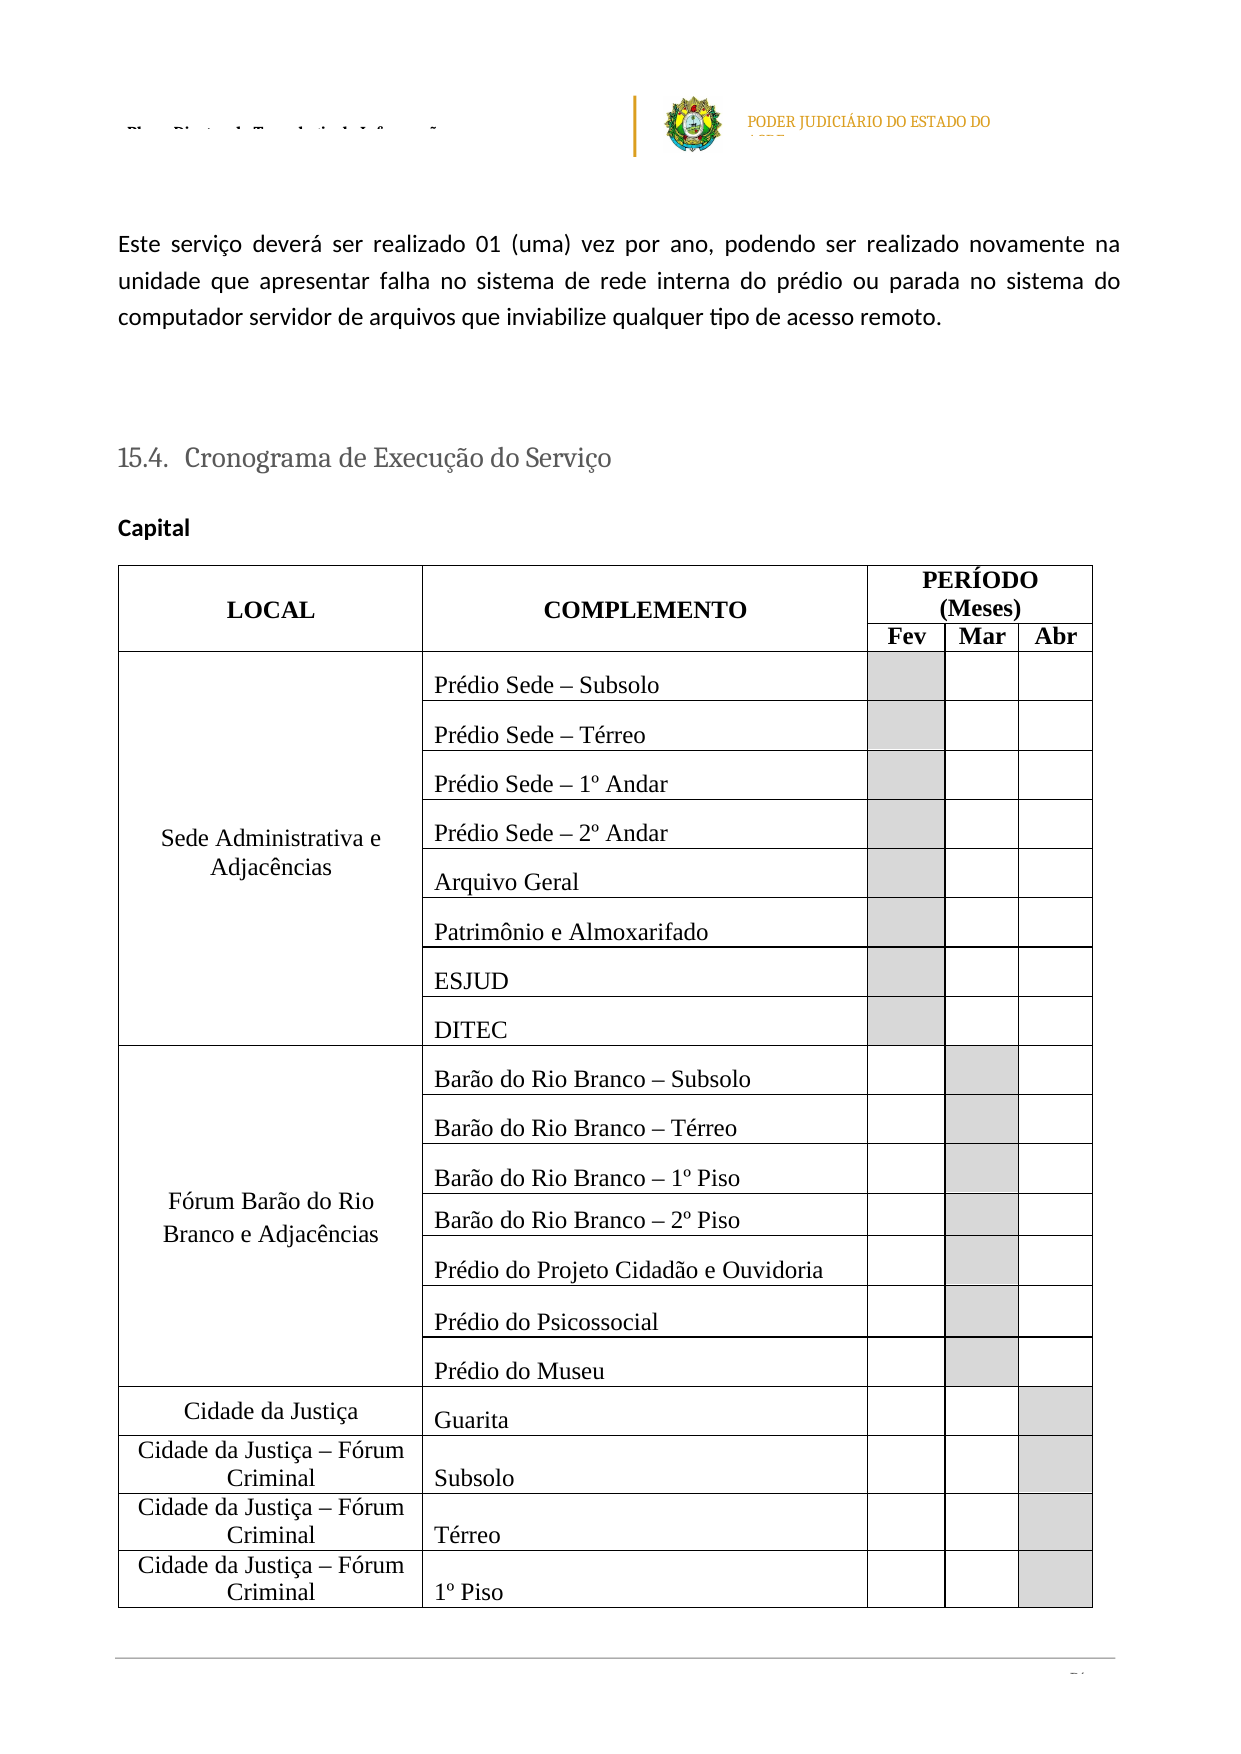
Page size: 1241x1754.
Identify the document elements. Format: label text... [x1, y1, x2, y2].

table_cell [946, 751, 1018, 799]
table_cell Abr [1019, 624, 1092, 651]
table_cell [946, 652, 1018, 700]
table_cell Prédio Sede – Subsolo [423, 652, 867, 700]
subtitle Capital [118, 512, 1148, 542]
table_cell Sede Administrativa e Adjacências [119, 652, 422, 1045]
table_cell [868, 800, 944, 848]
table_cell [946, 948, 1018, 996]
table_cell [1019, 1144, 1092, 1192]
table_cell [868, 1436, 944, 1492]
table_cell Arquivo Geral [423, 849, 867, 897]
table_cell [1019, 1046, 1092, 1094]
table_cell [868, 701, 944, 749]
table_cell Guarita [423, 1387, 867, 1435]
table_cell [946, 1436, 1018, 1492]
table_cell [1019, 1194, 1092, 1235]
table_cell [946, 997, 1018, 1045]
table_cell Cidade da Justiça [119, 1387, 422, 1435]
table_cell [1019, 1387, 1092, 1435]
table_cell [868, 948, 944, 996]
table_cell [946, 1095, 1018, 1143]
table_cell [946, 849, 1018, 897]
table_cell Prédio do Psicossocial [423, 1286, 867, 1336]
table_cell [946, 800, 1018, 848]
table_cell Prédio Sede – Térreo [423, 701, 867, 749]
table_cell [1019, 751, 1092, 799]
table_cell [868, 1551, 944, 1607]
table_cell [868, 898, 944, 946]
table_cell DITEC [423, 997, 867, 1045]
table_cell Fev [868, 624, 944, 651]
subtitle Cronograma de Execução do Serviço [118, 441, 1148, 475]
table_cell ESJUD [423, 948, 867, 996]
table_cell Prédio do Projeto Cidadão e Ouvidoria [423, 1236, 867, 1284]
table_cell [946, 898, 1018, 946]
table_cell [868, 751, 944, 799]
table_header PERÍODO (Meses) [868, 566, 1092, 622]
table_cell Barão do Rio Branco – 2º Piso [423, 1194, 867, 1235]
picture [663, 96, 723, 153]
table_cell [946, 1194, 1018, 1235]
table_cell Mar [946, 624, 1018, 651]
table_cell [1019, 1338, 1092, 1386]
table_cell [946, 1144, 1018, 1192]
table_cell [946, 1236, 1018, 1284]
table_cell [946, 701, 1018, 749]
table_cell [1019, 849, 1092, 897]
table_cell [868, 1144, 944, 1192]
table_cell [868, 652, 944, 700]
table_cell [868, 1095, 944, 1143]
table_cell [1019, 1494, 1092, 1550]
table_cell [946, 1551, 1018, 1607]
table_cell [1019, 898, 1092, 946]
table_cell [946, 1494, 1018, 1550]
table_cell [1019, 997, 1092, 1045]
table_cell [1019, 652, 1092, 700]
table_cell [946, 1046, 1018, 1094]
table_cell Prédio do Museu [423, 1338, 867, 1386]
table_cell [1019, 1551, 1092, 1607]
table_cell [1019, 948, 1092, 996]
table_cell Cidade da Justiça – Fórum Criminal [119, 1551, 422, 1607]
table_header LOCAL [119, 566, 422, 651]
table_cell Patrimônio e Almoxarifado [423, 898, 867, 946]
table_cell Barão do Rio Branco – Térreo [423, 1095, 867, 1143]
table_cell [1019, 800, 1092, 848]
table_cell [1019, 1286, 1092, 1336]
table_cell [868, 1387, 944, 1435]
table_cell [946, 1338, 1018, 1386]
table_cell [868, 997, 944, 1045]
table_cell Barão do Rio Branco – Subsolo [423, 1046, 867, 1094]
table_cell [868, 1286, 944, 1336]
table_cell [868, 1194, 944, 1235]
table_cell 1º Piso [423, 1551, 867, 1607]
table_cell Fórum Barão do Rio Branco e Adjacências [119, 1046, 422, 1386]
table_cell [1019, 1236, 1092, 1284]
table_cell [946, 1387, 1018, 1435]
table_header COMPLEMENTO [423, 566, 867, 651]
table_cell Prédio Sede – 1º Andar [423, 751, 867, 799]
table_cell [946, 1286, 1018, 1336]
table_cell Cidade da Justiça – Fórum Criminal [119, 1436, 422, 1492]
table_cell [1019, 1436, 1092, 1492]
table_cell [868, 1494, 944, 1550]
table_cell [868, 1236, 944, 1284]
table_cell Térreo [423, 1494, 867, 1550]
text Este serviço deverá ser realizado 01 (uma) vez por ano, podendo ser realizado novamente na unidade que apresentar falha no sistema de rede interna do prédio ou parada no sistema do computador servidor de arquivos que inviabilize qualquer tipo de acesso remoto. [118, 228, 1122, 332]
table_cell Barão do Rio Branco – 1º Piso [423, 1144, 867, 1192]
table_cell [868, 1046, 944, 1094]
table_cell [1019, 701, 1092, 749]
table_cell [868, 849, 944, 897]
table_cell Cidade da Justiça – Fórum Criminal [119, 1494, 422, 1550]
table_cell [1019, 1095, 1092, 1143]
table_cell [868, 1338, 944, 1386]
table_cell Subsolo [423, 1436, 867, 1492]
table_cell Prédio Sede – 2º Andar [423, 800, 867, 848]
